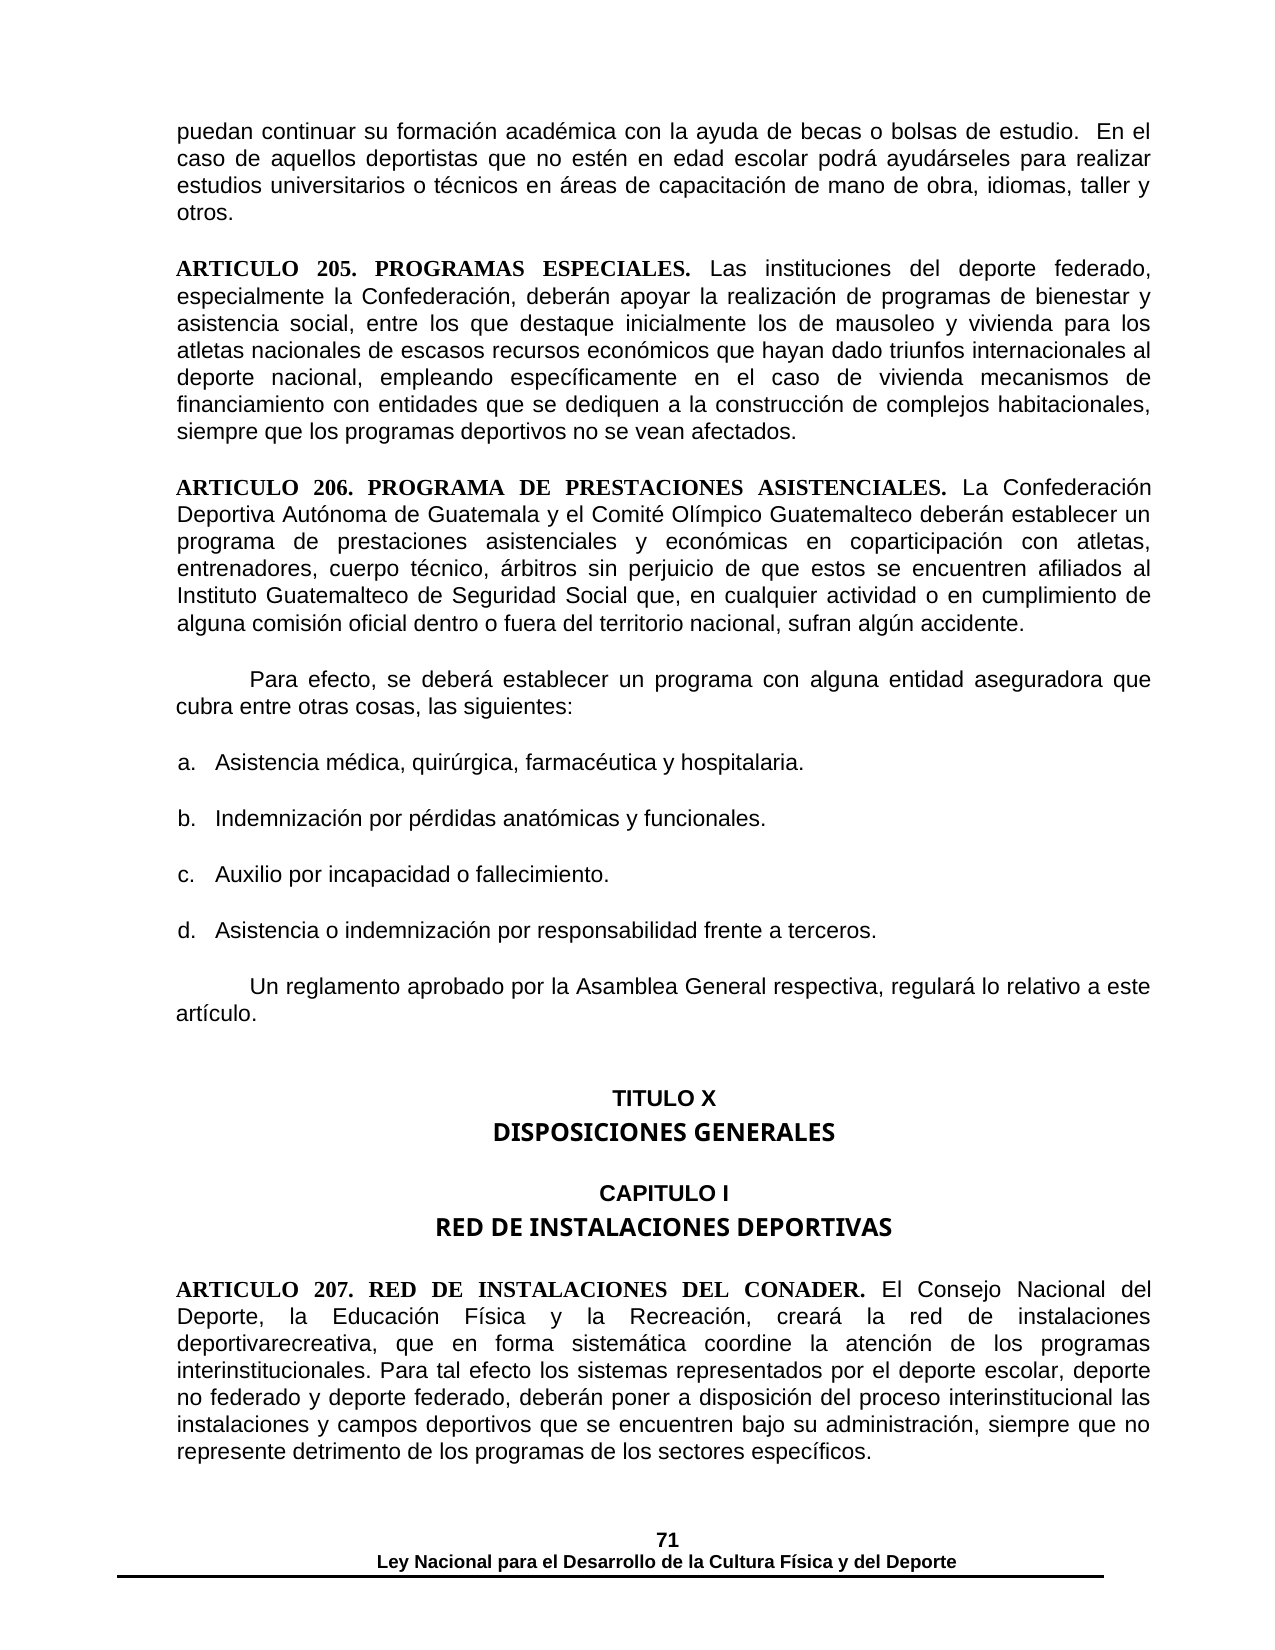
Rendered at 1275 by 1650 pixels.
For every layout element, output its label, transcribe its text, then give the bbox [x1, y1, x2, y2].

list Auxilio por incapacidad o fallecimiento. [177, 861, 1152, 887]
text CAPITULO I [177, 1180, 1151, 1206]
list Asistencia o indemnización por responsabilidad frente a terceros. [177, 917, 1152, 943]
text DISPOSICIONES GENERALES [177, 1114, 1151, 1148]
list Asistencia médica, quirúrgica, farmacéutica y hospitalaria. [177, 749, 1152, 775]
text ARTICULO 206. PROGRAMA DE PRESTACIONES ASISTENCIALES. La Confederación Deportiva Autónoma de Guatemala y el Comité Olímpico Guatemalteco deberán establecer un programa de prestaciones asistenciales y económicas en coparticipación con atletas, entrenadores, cuerpo técnico, árbitros sin perjuicio de que estos se encuentren afiliados al Instituto Guatemalteco de Seguridad Social que, en cualquier actividad o en cumplimiento de alguna comisión oficial dentro o fuera del territorio nacional, sufran algún accidente. [176, 474, 1152, 636]
text ARTICULO 207. RED DE INSTALACIONES DEL CONADER. El Consejo Nacional del Deporte, la Educación Física y la Recreación, creará la red de instalaciones deportivarecreativa, que en forma sistemática coordine la atención de los programas interinstitucionales. Para tal efecto los sistemas representados por el deporte escolar, deporte no federado y deporte federado, deberán poner a disposición del proceso interinstitucional las instalaciones y campos deportivos que se encuentren bajo su administración, siempre que no represente detrimento de los programas de los sectores específicos. [176, 1276, 1152, 1464]
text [176, 118, 1152, 226]
subtitle RED DE INSTALACIONES DEPORTIVAS [177, 1210, 1150, 1244]
text TITULO X [177, 1084, 1151, 1111]
text Un reglamento aprobado por la Asamblea General respectiva, regulará lo relativo a este artículo. [176, 973, 1152, 1026]
text ARTICULO 205. PROGRAMAS ESPECIALES. Las instituciones del deporte federado, especialmente la Confederación, deberán apoyar la realización de programas de bienestar y asistencia social, entre los que destaque inicialmente los de mausoleo y vivienda para los atletas nacionales de escasos recursos económicos que hayan dado triunfos internacionales al deporte nacional, empleando específicamente en el caso de vivienda mecanismos de financiamiento con entidades que se dediquen a la construcción de complejos habitacionales, siempre que los programas deportivos no se vean afectados. [176, 255, 1152, 444]
text Para efecto, se deberá establecer un programa con alguna entidad aseguradora que cubra entre otras cosas, las siguientes: [176, 666, 1152, 719]
list Indemnización por pérdidas anatómicas y funcionales. [177, 805, 1152, 831]
